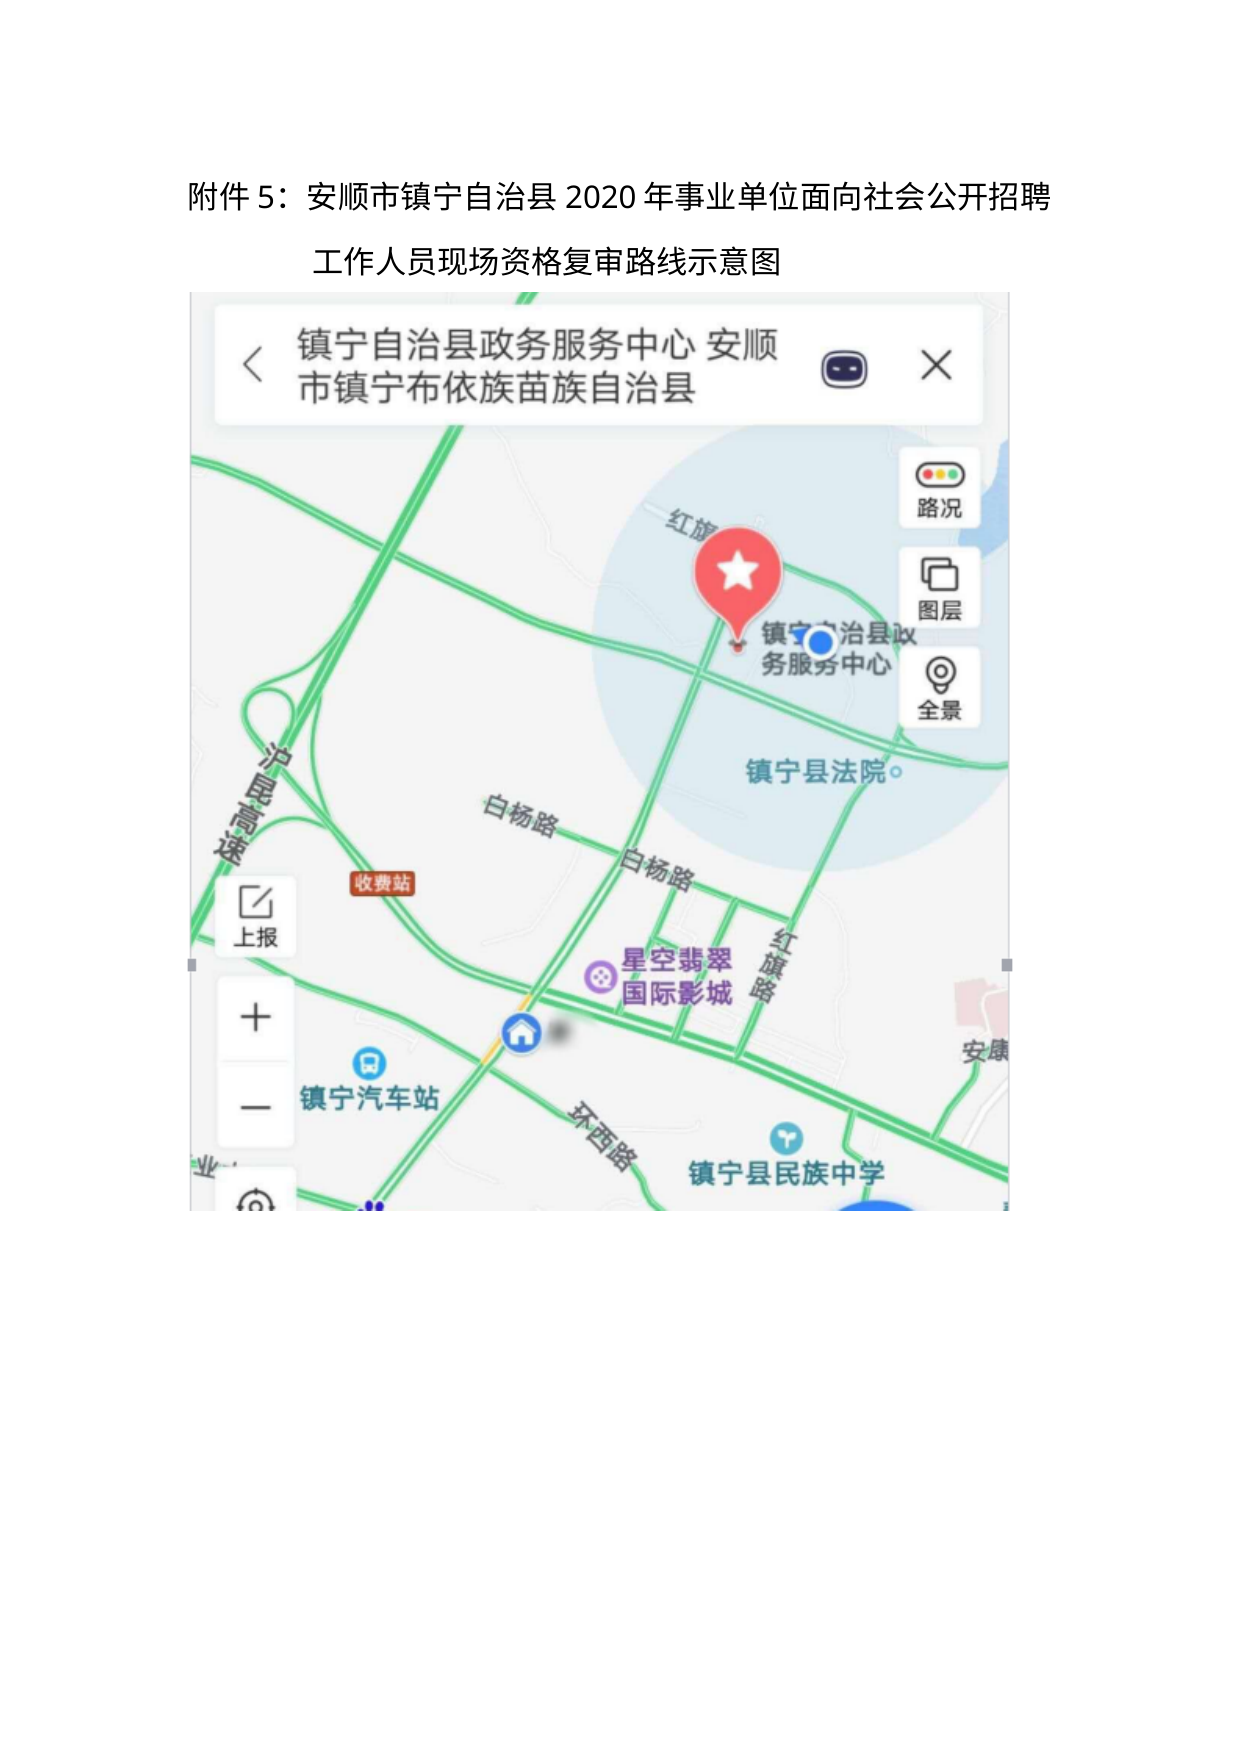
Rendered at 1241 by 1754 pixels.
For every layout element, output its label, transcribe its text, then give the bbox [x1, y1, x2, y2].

text 附件5：安顺市镇宁自治县2020年事业单位面向社会公开招聘工作人员现场资格复审路线示意图 [187, 162, 1053, 292]
picture [187, 292, 1013, 1211]
